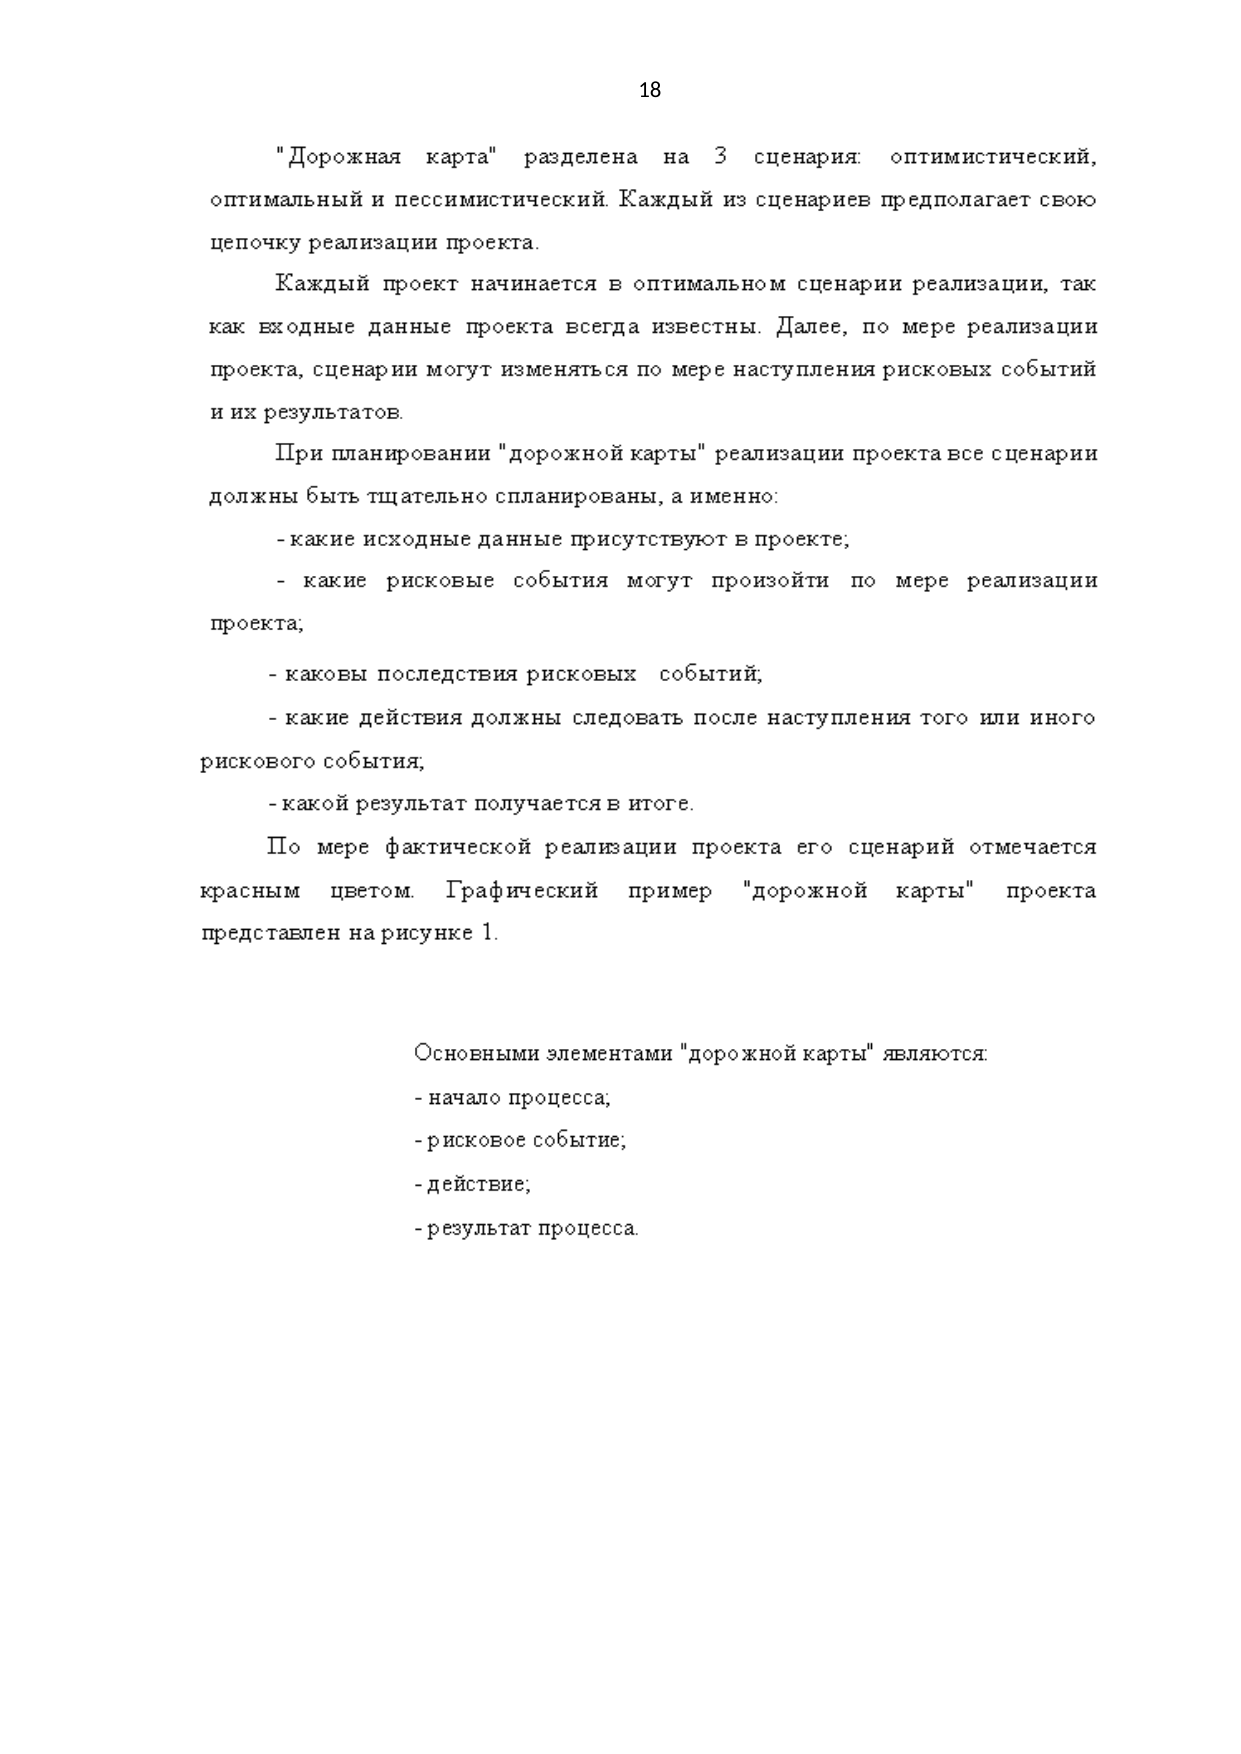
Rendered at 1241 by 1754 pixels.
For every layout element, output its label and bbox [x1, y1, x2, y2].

picture [180, 131, 1119, 653]
picture [181, 656, 1118, 957]
picture [378, 1038, 1015, 1265]
